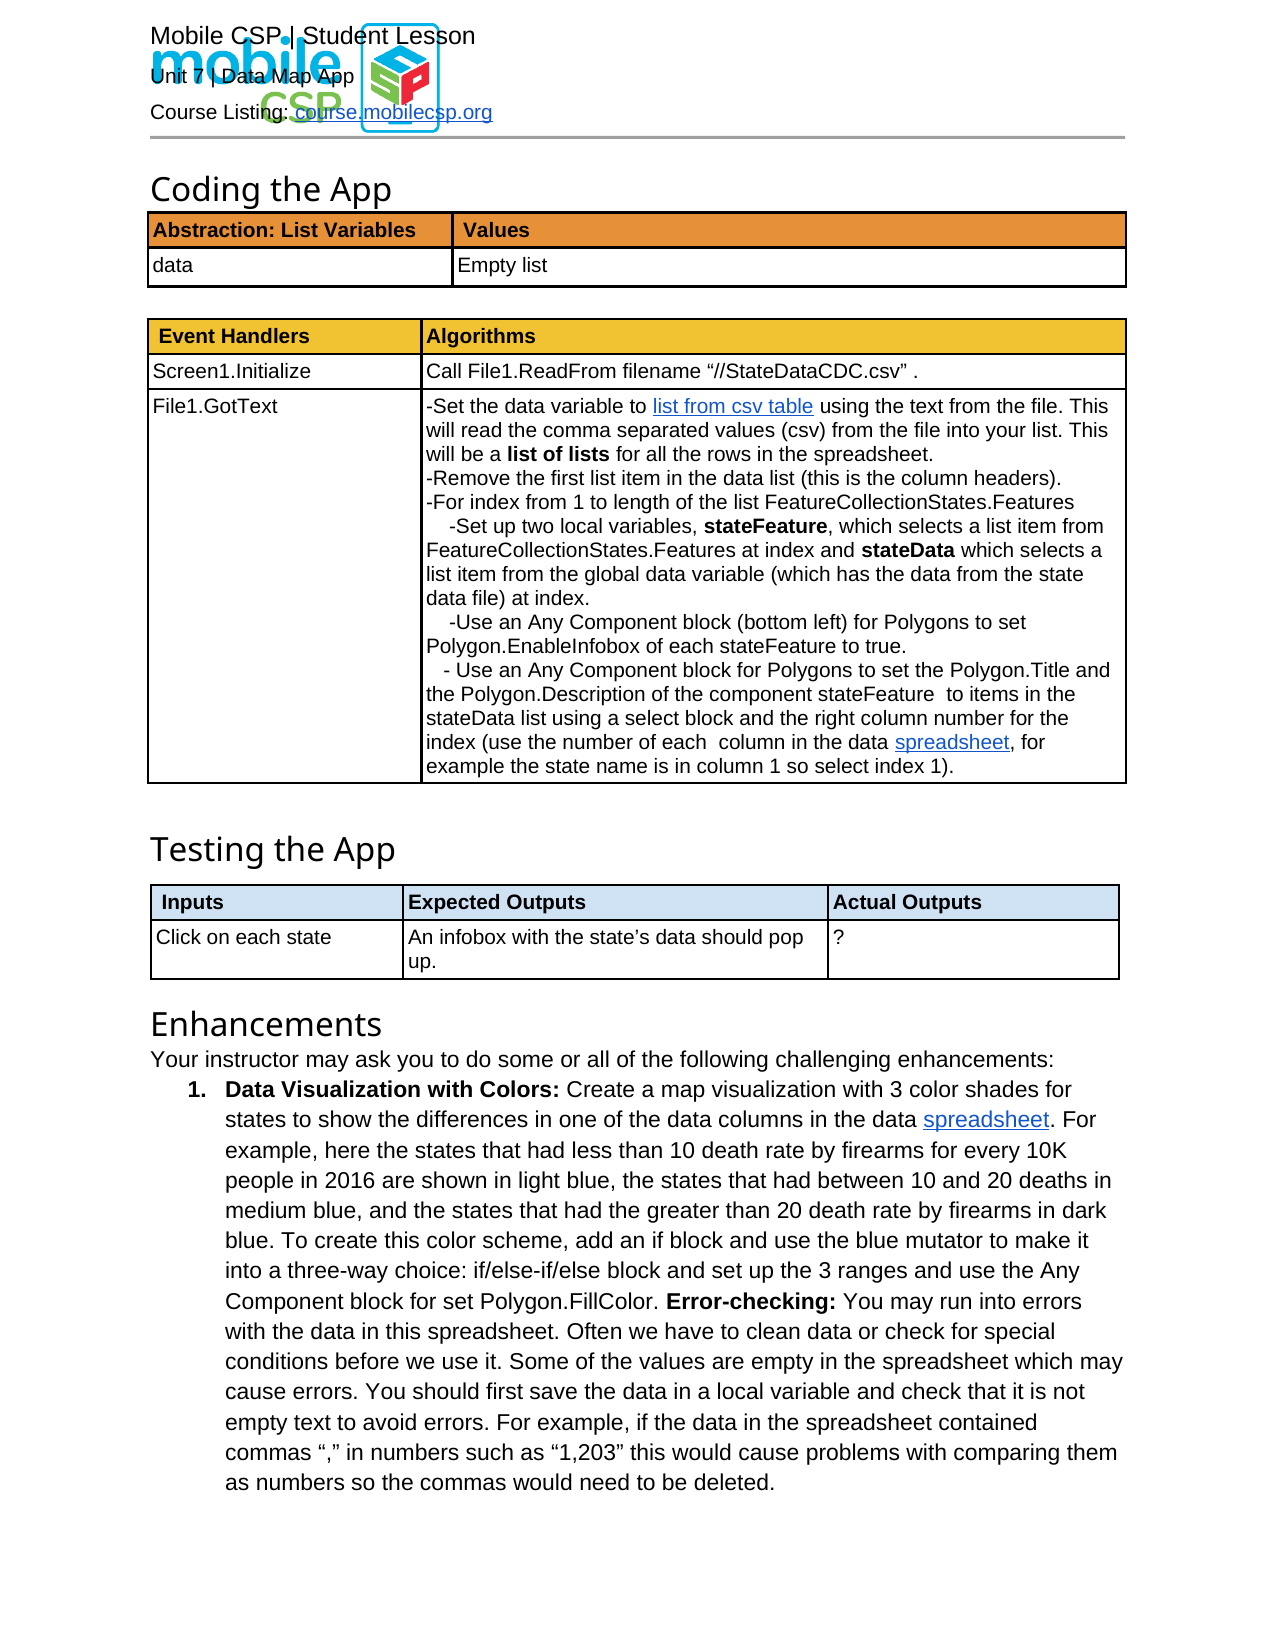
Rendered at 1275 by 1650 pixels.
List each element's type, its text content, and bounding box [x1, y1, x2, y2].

subtitle Testing the App [150, 826, 1125, 871]
picture [364, 122, 436, 129]
table_cell An infobox with the state’s data should pop up. [404, 921, 827, 978]
picture [364, 27, 436, 121]
table_cell ? [829, 921, 1118, 978]
text Your instructor may ask you to do some or all of the following challenging enhancements: [150, 1046, 1125, 1072]
table_header Abstraction: List Variables [149, 214, 451, 246]
table_cell Empty list [454, 249, 1125, 285]
table_cell File1.GotText [149, 390, 420, 782]
table_header Values [454, 214, 1125, 246]
table_cell Click on each state [152, 921, 402, 978]
table_cell Call File1.ReadFrom filename “//StateDataCDC.csv” . [423, 355, 1125, 388]
subtitle Coding the App [150, 166, 1125, 211]
table_header Event Handlers [149, 320, 420, 353]
table_cell -Set the data variable to list from csv table using the text from the file. This will read the comma separated values (csv) from the file into your list. This will be a list of lists for all the rows in the spreadsheet. -Remove the first list item in the data list (this is the column headers). -For index from 1 to length of the list FeatureCollectionStates.Features -Set up two local variables, stateFeature, which selects a list item from FeatureCollectionStates.Features at index and stateData which selects a list item from the global data variable (which has the data from the state data file) at index. -Use an Any Component block (bottom left) for Polygons to set Polygon.EnableInfobox of each stateFeature to true. - Use an Any Component block for Polygons to set the Polygon.Title and the Polygon.Description of the component stateFeature to items in the stateData list using a select block and the right column number for the index (use the number of each column in the data spreadsheet, for example the state name is in column 1 so select index 1). [423, 390, 1125, 782]
list Data Visualization with Colors: Create a map visualization with 3 color shades for states to show the differences in one of the data columns in the data spreadsheet. For example, here the states that had less than 10 death rate by firearms for every 10K people in 2016 are shown in light blue, the states that had between 10 and 20 deaths in medium blue, and the states that had the greater than 20 death rate by firearms in dark blue. To create this color scheme, add an if block and use the blue mutator to make it into a three-way choice: if/else-if/else block and set up the 3 ranges and use the Any Component block for set Polygon.FillColor. Error-checking: You may run into errors with the data in this spreadsheet. Often we have to clean data or check for special conditions before we use it. Some of the values are empty in the spreadsheet which may cause errors. You should first save the data in a local variable and check that it is not empty text to avoid errors. For example, if the data in the spreadsheet contained commas “,” in numbers such as “1,203” this would cause problems with comparing them as numbers so the commas would need to be deleted. [187, 1076, 1125, 1495]
subtitle Enhancements [150, 1001, 1125, 1046]
picture [153, 23, 364, 133]
table_header Algorithms [423, 320, 1125, 353]
table_header Actual Outputs [829, 886, 1118, 919]
table_header Expected Outputs [404, 886, 827, 919]
table_cell data [149, 249, 451, 285]
table_cell Screen1.Initialize [149, 355, 420, 388]
table_header Inputs [152, 886, 402, 919]
